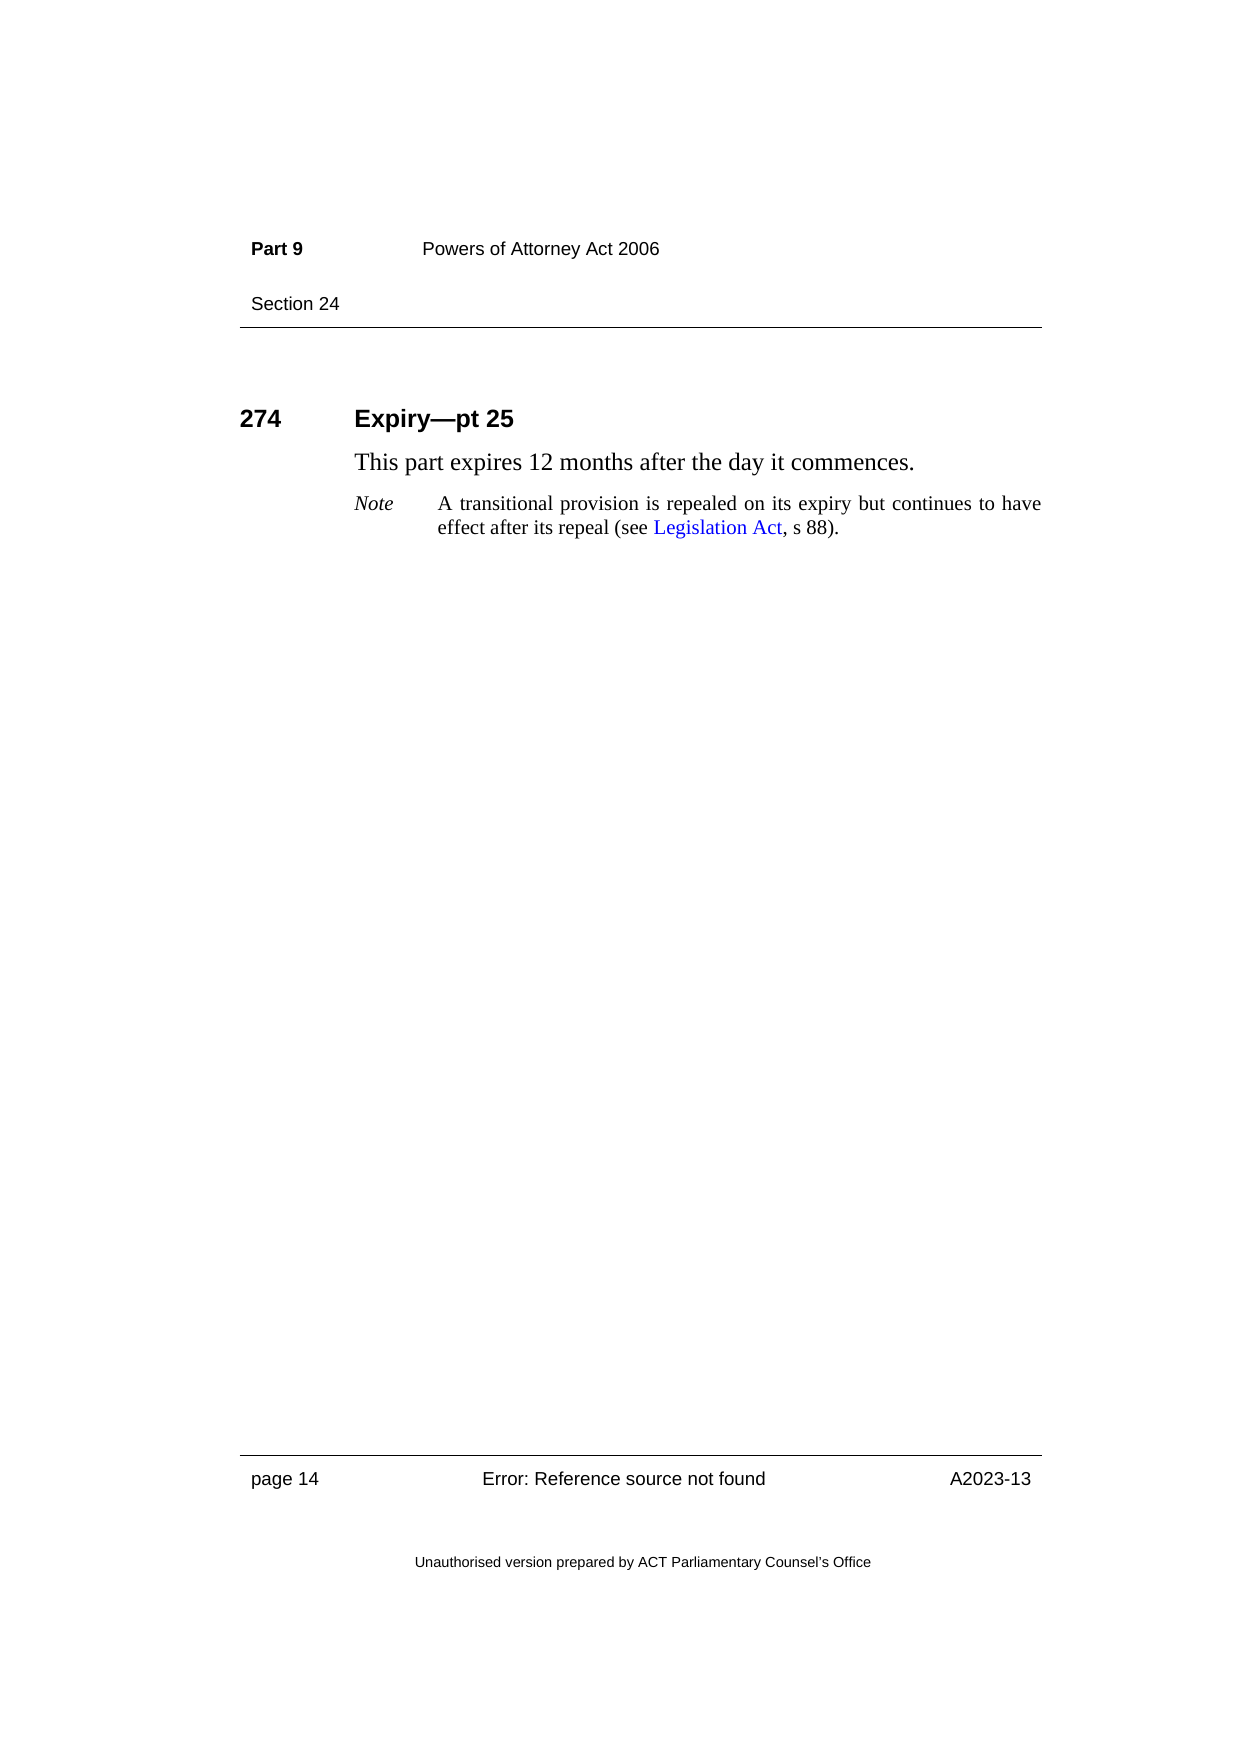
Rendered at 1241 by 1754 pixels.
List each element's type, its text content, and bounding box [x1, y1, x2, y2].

text This part expires 12 months after the day it commences. [354, 447, 1042, 476]
text 274 Expiry—pt 25 [239, 404, 1042, 433]
text Note A transitional provision is repealed on its expiry but continues to have effect after its repeal (see Legislation Act, s 88). [354, 491, 1042, 539]
